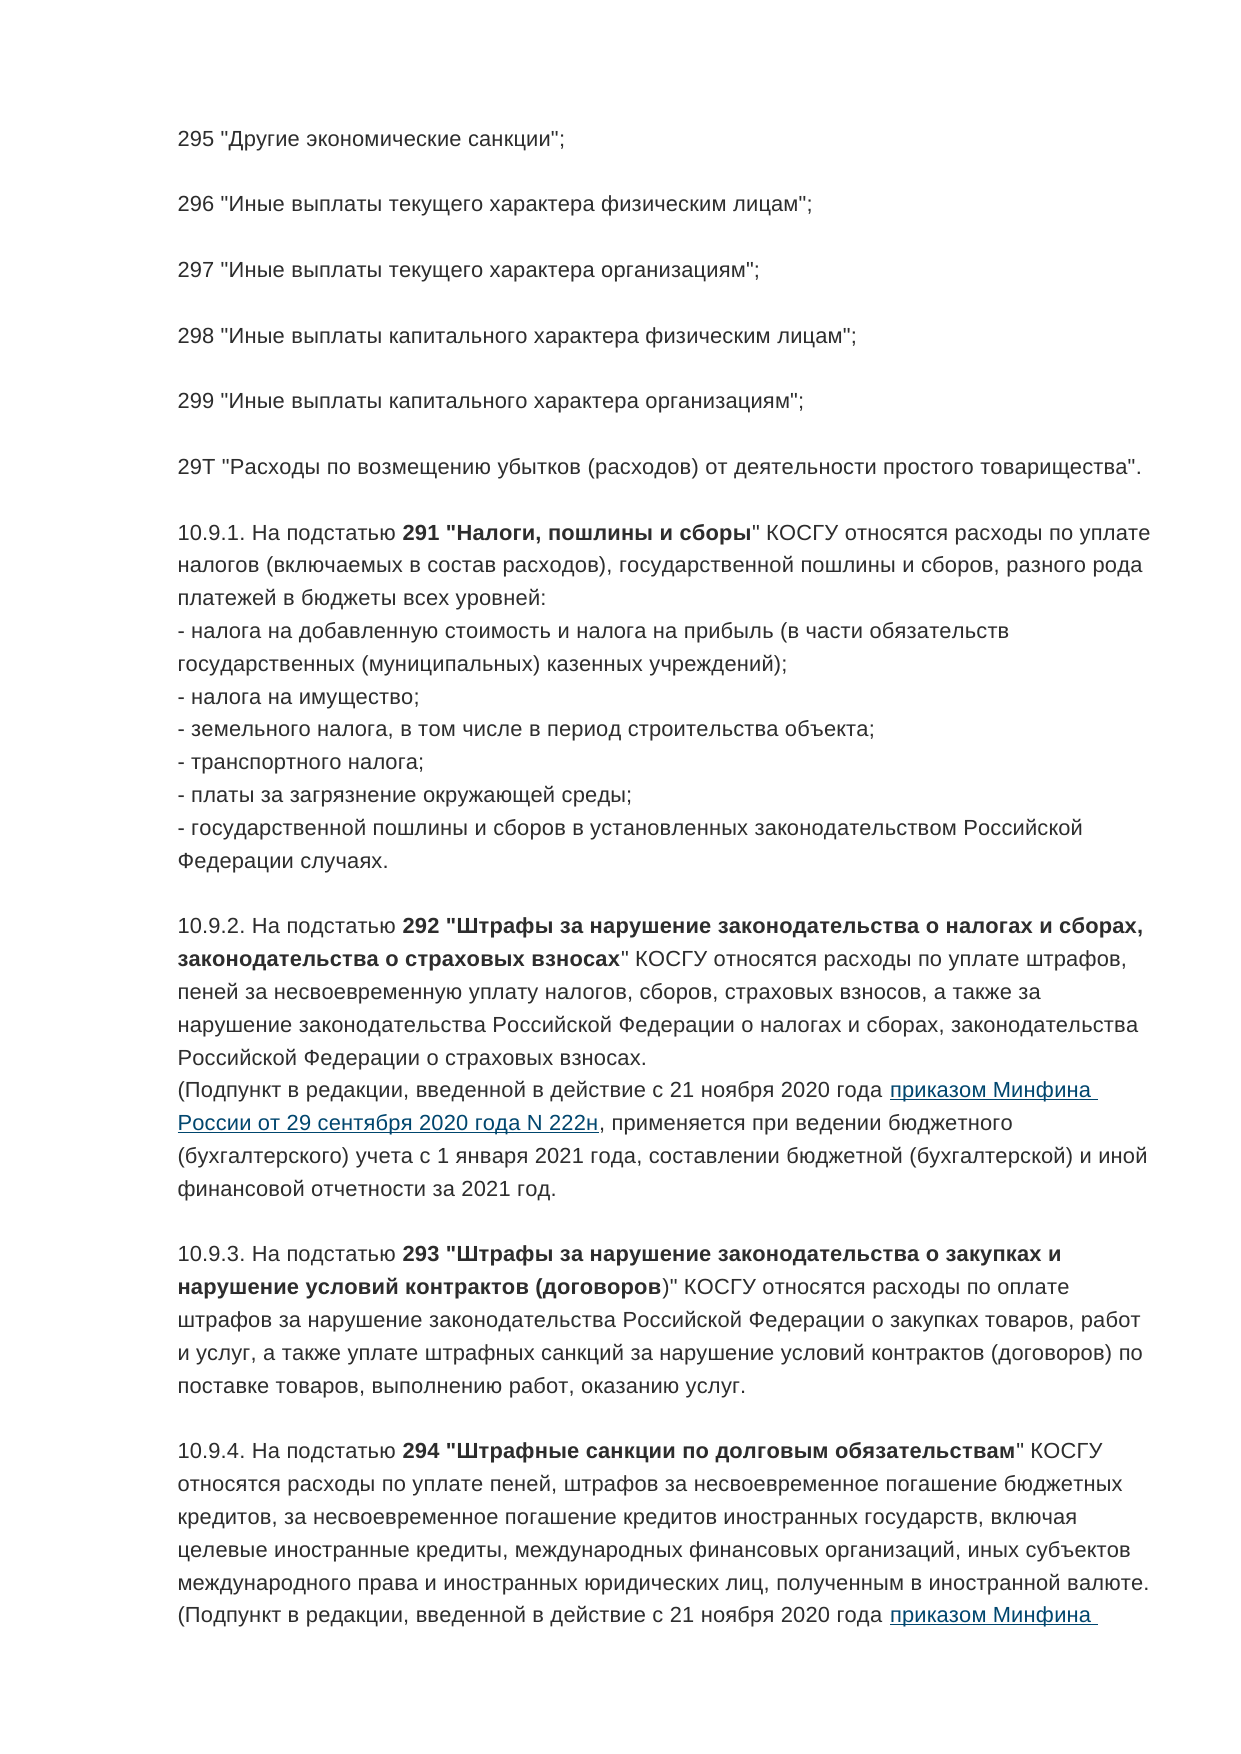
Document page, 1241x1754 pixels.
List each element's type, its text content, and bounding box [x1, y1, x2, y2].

text 296 "Иные выплаты текущего характера физическим лицам"; [177, 184, 1152, 249]
text 10.9.3. На подстатью 293 "Штрафы за нарушение законодательства о закупках и нарушение условий контрактов (договоров)" КОСГУ относятся расходы по оплате штрафов за нарушение законодательства Российской Федерации о закупках товаров, работ и услуг, а также уплате штрафных санкций за нарушение условий контрактов (договоров) по поставке товаров, выполнению работ, оказанию услуг. [177, 1234, 1152, 1431]
text 10.9.1. На подстатью 291 "Налоги, пошлины и сборы" КОСГУ относятся расходы по уплате налогов (включаемых в состав расходов), государственной пошлины и сборов, разного рода платежей в бюджеты всех уровней: - налога на добавленную стоимость и налога на прибыль (в части обязательств государственных (муниципальных) казенных учреждений); - налога на имущество; - земельного налога, в том числе в период строительства объекта; - транспортного налога; - платы за загрязнение окружающей среды; - государственной пошлины и сборов в установленных законодательством Российской Федерации случаях. [177, 512, 1152, 906]
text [177, 1431, 1152, 1627]
text 299 "Иные выплаты капитального характера организациям"; 29Т "Расходы по возмещению убытков (расходов) от деятельности простого товарищества". [177, 381, 1152, 512]
text 295 "Другие экономические санкции"; [177, 118, 1152, 184]
text 10.9.2. На подстатью 292 "Штрафы за нарушение законодательства о налогах и сборах, законодательства о страховых взносах" КОСГУ относятся расходы по уплате штрафов, пеней за несвоевременную уплату налогов, сборов, страховых взносов, а также за нарушение законодательства Российской Федерации о налогах и сборах, законодательства Российской Федерации о страховых взносах. (Подпункт в редакции, введенной в действие с 21 ноября 2020 года приказом Минфина России от 29 сентября 2020 года N 222н, применяется при ведении бюджетного (бухгалтерского) учета с 1 января 2021 года, составлении бюджетной (бухгалтерской) и иной финансовой отчетности за 2021 год. [177, 906, 1152, 1234]
text 298 "Иные выплаты капитального характера физическим лицам"; [177, 315, 1152, 381]
text 297 "Иные выплаты текущего характера организациям"; [177, 249, 1152, 315]
